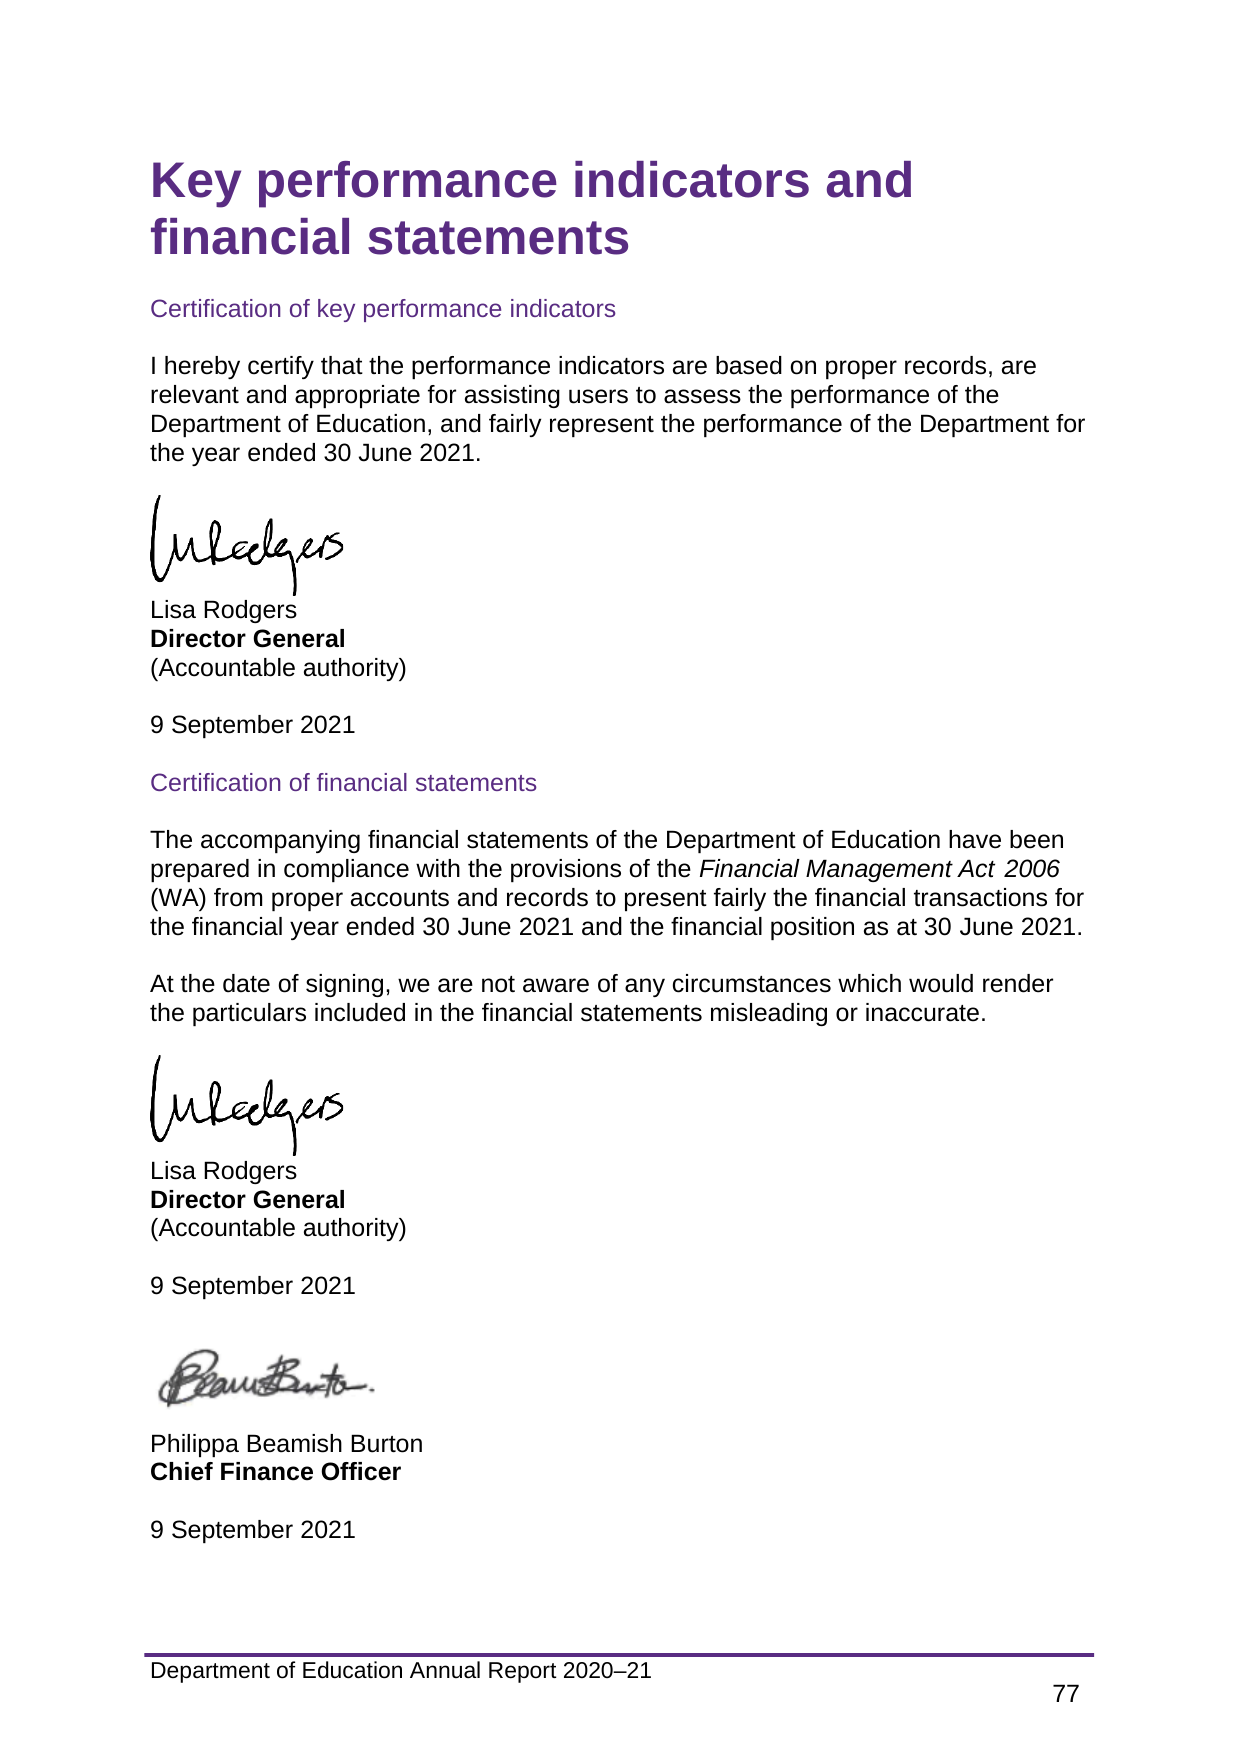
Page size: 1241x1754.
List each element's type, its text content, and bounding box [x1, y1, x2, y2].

text Director General [150, 624, 1081, 653]
picture [150, 495, 344, 596]
picture [150, 1328, 398, 1429]
text Philippa Beamish Burton [150, 1429, 1081, 1457]
text 9 September 2021 [150, 710, 1090, 739]
text Director General [150, 1184, 1081, 1213]
text Certification of key performance indicators [150, 294, 1090, 322]
text The accompanying financial statements of the Department of Education have been prepared in compliance with the provisions of the Financial Management Act 2006 (WA) from proper accounts and records to present fairly the financial transactions for the financial year ended 30 June 2021 and the financial position as at 30 June 2021. [150, 825, 1090, 940]
subtitle Key performance indicators and financial statements [150, 150, 1090, 265]
text At the date of signing, we are not aware of any circumstances which would render the particulars included in the financial statements misleading or inaccurate. [150, 969, 1090, 1027]
text Lisa Rodgers [150, 595, 1081, 624]
text 9 September 2021 [150, 1515, 1090, 1544]
text Certification of financial statements [150, 768, 1090, 797]
text 9 September 2021 [150, 1271, 1090, 1299]
text Lisa Rodgers [150, 1156, 1081, 1184]
text (Accountable authority) [150, 1213, 1081, 1242]
text Chief Finance Officer [150, 1457, 1081, 1486]
picture [150, 1055, 344, 1156]
text I hereby certify that the performance indicators are based on proper records, are relevant and appropriate for assisting users to assess the performance of the Department of Education, and fairly represent the performance of the Department for the year ended 30 June 2021. [150, 351, 1090, 466]
text (Accountable authority) [150, 653, 1081, 682]
